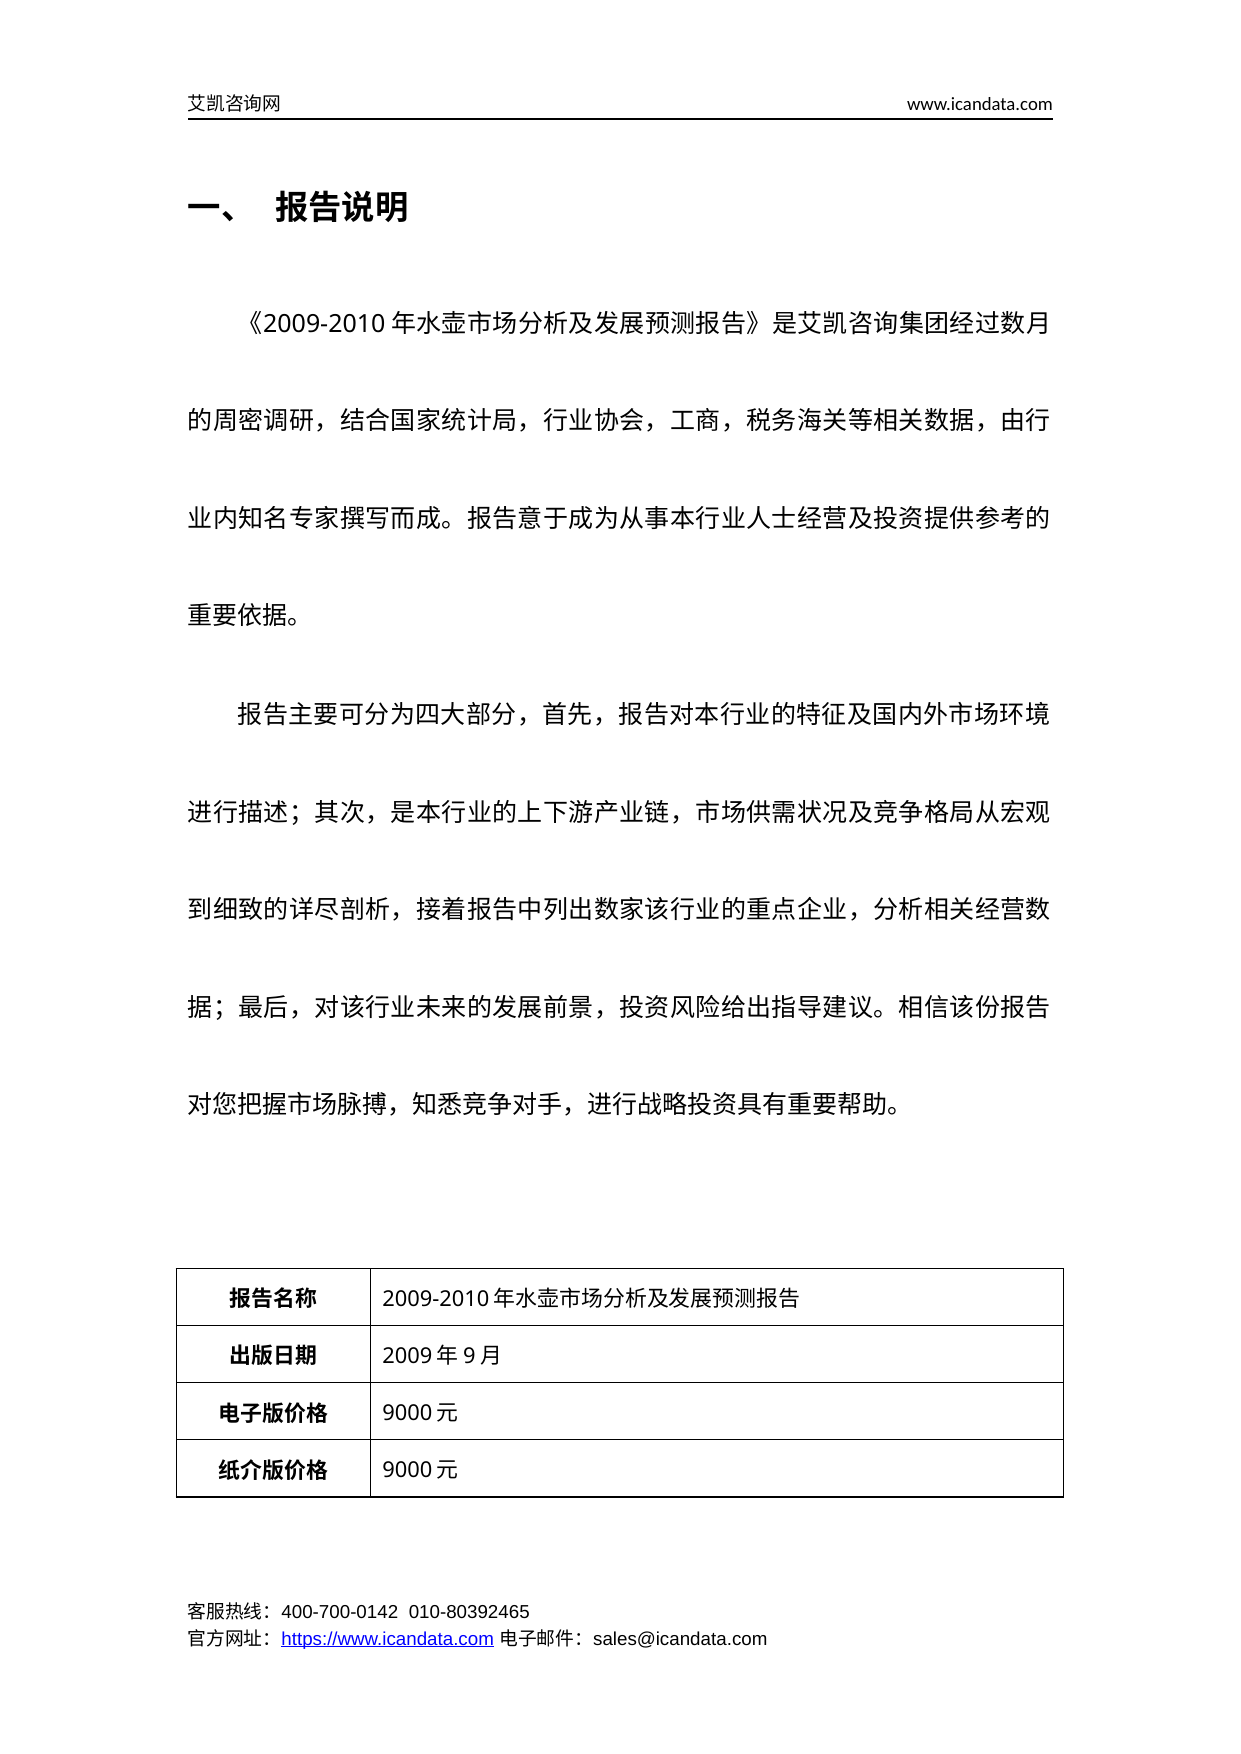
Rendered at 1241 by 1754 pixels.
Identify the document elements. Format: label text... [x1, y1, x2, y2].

text 报告主要可分为四大部分，首先，报告对本行业的特征及国内外市场环境进行描述；其次，是本行业的上下游产业链，市场供需状况及竞争格局从宏观到细致的详尽剖析，接着报告中列出数家该行业的重点企业，分析相关经营数据；最后，对该行业未来的发展前景，投资风险给出指导建议。相信该份报告对您把握市场脉搏，知悉竞争对手，进行战略投资具有重要帮助。 [187, 681, 1053, 1136]
subtitle 报告说明 [187, 172, 1053, 237]
text 《2009-2010年水壶市场分析及发展预测报告》是艾凯咨询集团经过数月的周密调研，结合国家统计局，行业协会，工商，税务海关等相关数据，由行业内知名专家撰写而成。报告意于成为从事本行业人士经营及投资提供参考的重要依据。 [187, 289, 1053, 646]
table_cell 2009年9月 [371, 1326, 1063, 1382]
table_cell 出版日期 [177, 1326, 370, 1382]
table_header 2009-2010年水壶市场分析及发展预测报告 [371, 1269, 1063, 1325]
table_header 报告名称 [177, 1269, 370, 1325]
table_cell 9000元 [371, 1440, 1063, 1496]
table_cell 纸介版价格 [177, 1440, 370, 1496]
table_cell 9000元 [371, 1383, 1063, 1439]
table_cell 电子版价格 [177, 1383, 370, 1439]
